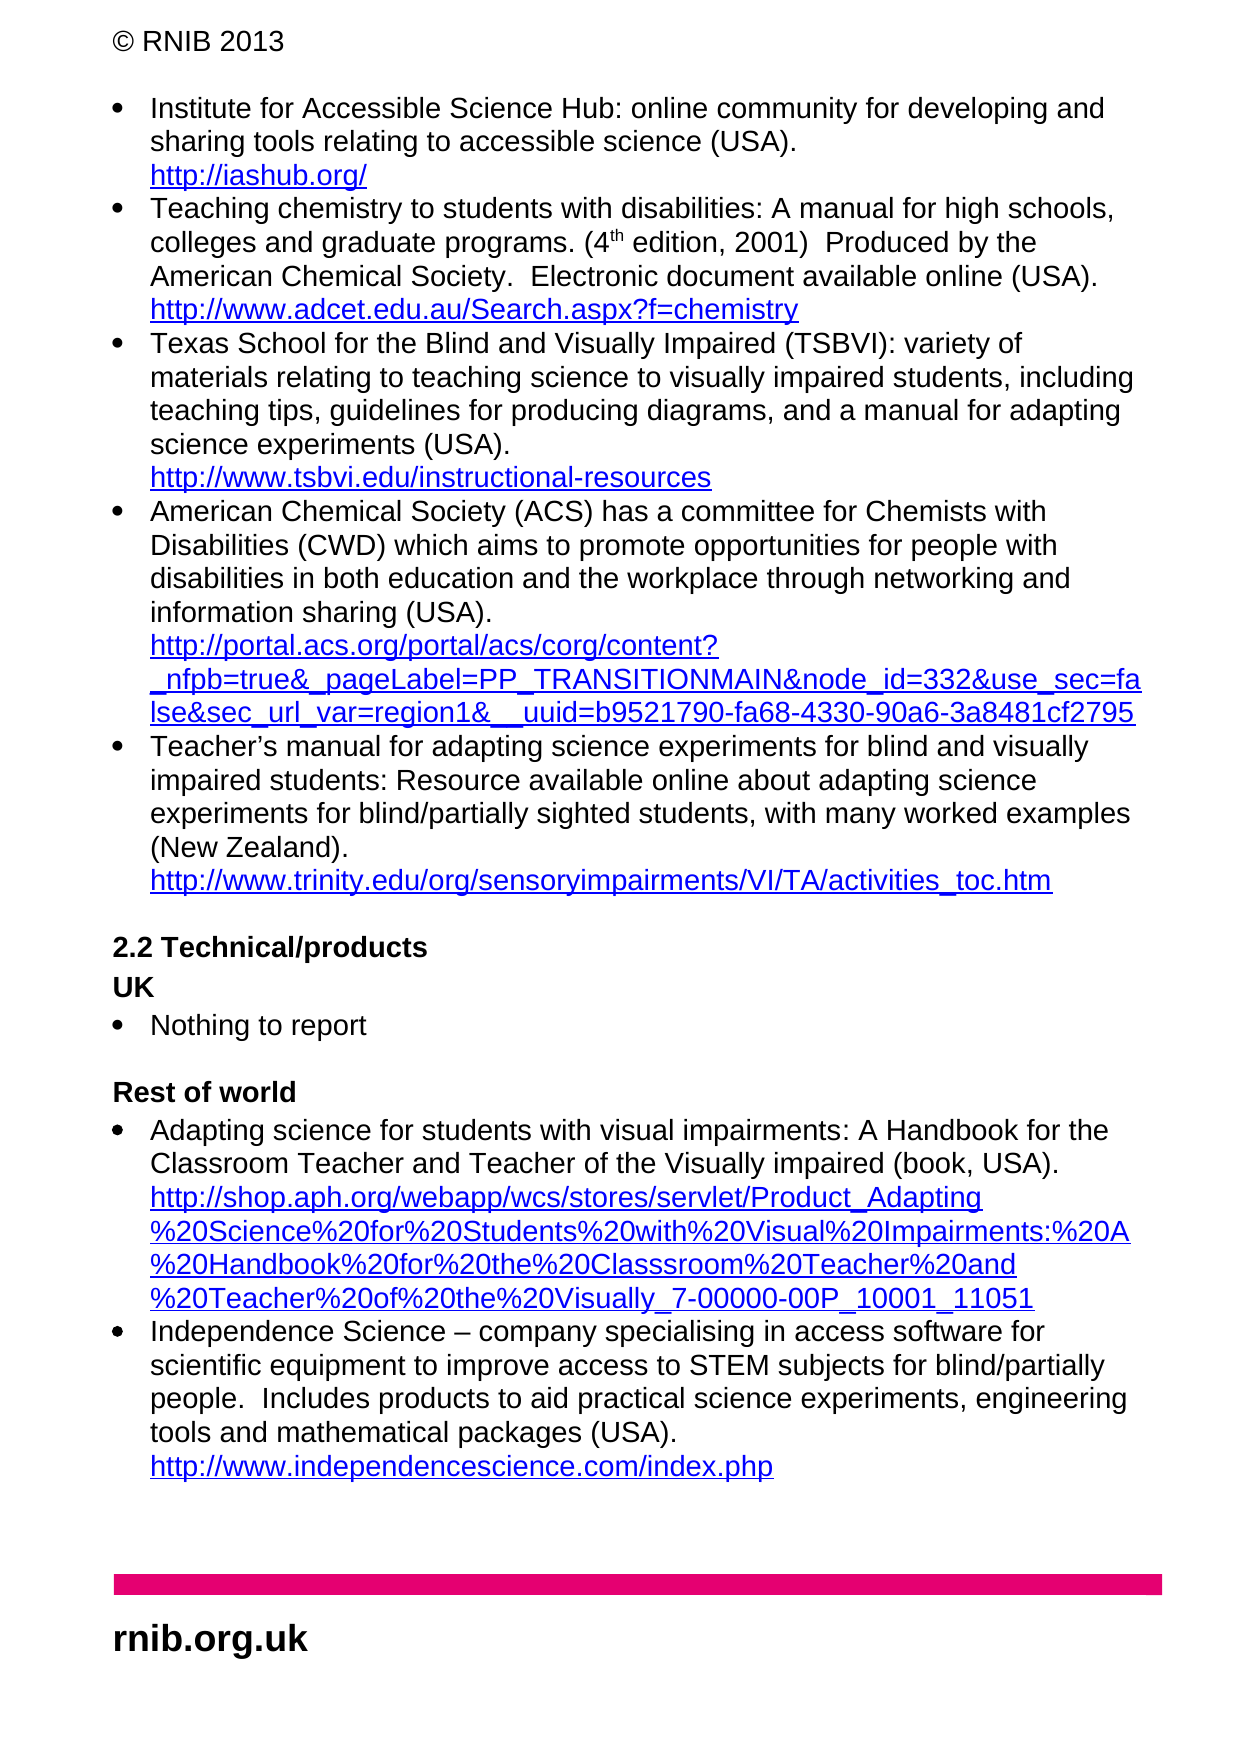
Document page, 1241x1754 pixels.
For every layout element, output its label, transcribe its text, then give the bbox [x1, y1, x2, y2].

subtitle UK [112, 970, 1143, 1004]
list Teacher’s manual for adapting science experiments for blind and visually impaired students: Resource available online about adapting science experiments for blind/partially sighted students, with many worked examples (New Zealand). http://www.trinity.edu/org/sensoryimpairments/VI/TA/activities_toc.htm [112, 729, 1143, 897]
list Nothing to report [112, 1008, 1143, 1042]
list Teaching chemistry to students with disabilities: A manual for high schools, colleges and graduate programs. (4th edition, 2001) Produced by the American Chemical Society. Electronic document available online (USA). http://www.adcet.edu.au/Search.aspx?f=chemistry [112, 192, 1143, 326]
subtitle Rest of world [112, 1075, 1143, 1109]
list Independence Science – company specialising in access software for scientific equipment to improve access to STEM subjects for blind/partially people. Includes products to aid practical science experiments, engineering tools and mathematical packages (USA). http://www.independencescience.com/index.php [112, 1314, 1143, 1482]
list Institute for Accessible Science Hub: online community for developing and sharing tools relating to accessible science (USA). http://iashub.org/ [112, 91, 1143, 192]
list Adapting science for students with visual impairments: A Handbook for the Classroom Teacher and Teacher of the Visually impaired (book, USA). http://shop.aph.org/webapp/wcs/stores/servlet/Product_Adapting%20Science%20for%20Students%20with%20Visual%20Impairments:%20A%20Handbook%20for%20the%20Classsroom%20Teacher%20and%20Teacher%20of%20the%20Visually_7-00000-00P_10001_11051 [112, 1113, 1143, 1314]
list American Chemical Society (ACS) has a committee for Chemists with Disabilities (CWD) which aims to promote opportunities for people with disabilities in both education and the workplace through networking and information sharing (USA). http://portal.acs.org/portal/acs/corg/content?_nfpb=true&_pageLabel=PP_TRANSITIONMAIN&node_id=332&use_sec=false&sec_url_var=region1&__uuid=b9521790-fa68-4330-90a6-3a8481cf2795 [112, 494, 1143, 729]
list Texas School for the Blind and Visually Impaired (TSBVI): variety of materials relating to teaching science to visually impaired students, including teaching tips, guidelines for producing diagrams, and a manual for adapting science experiments (USA). http://www.tsbvi.edu/instructional-resources [112, 326, 1143, 494]
subtitle 2.2 Technical/products [112, 930, 1143, 964]
